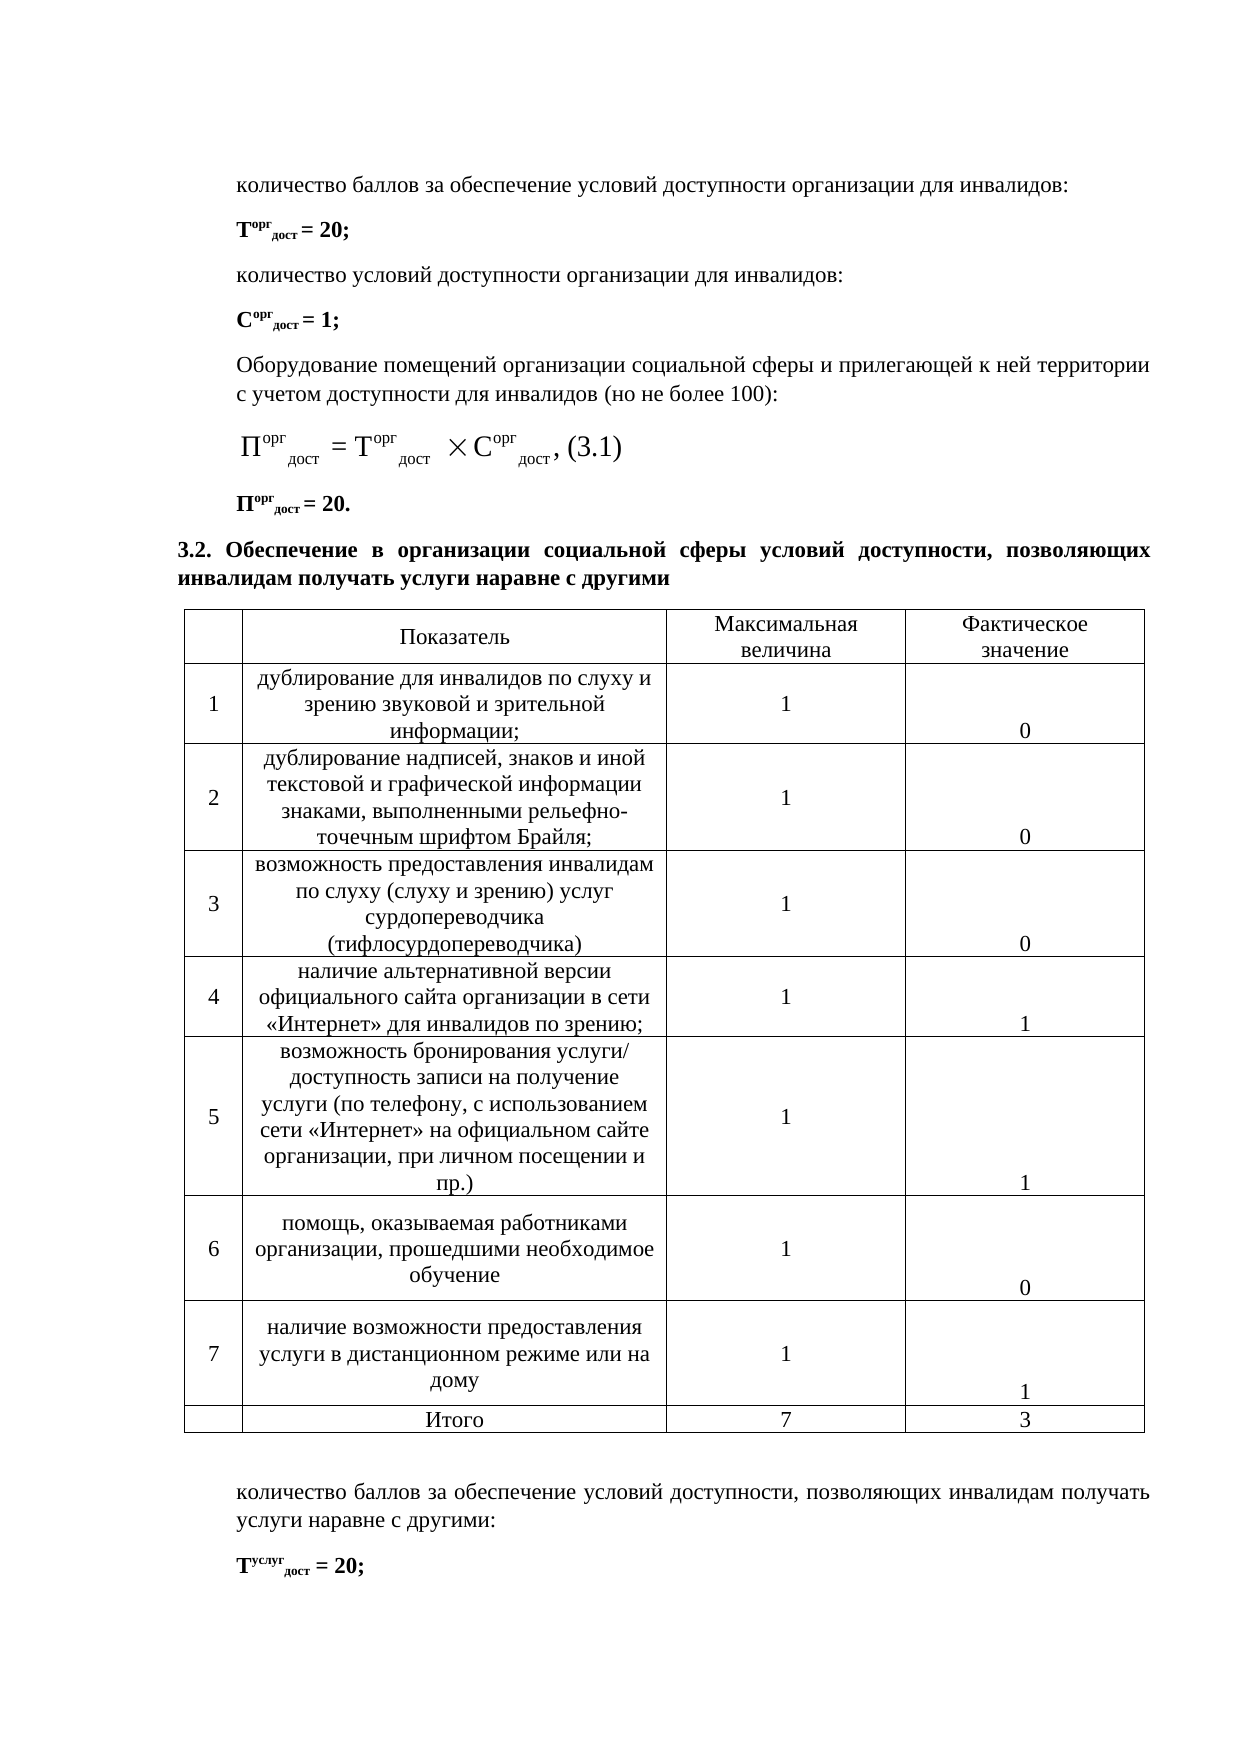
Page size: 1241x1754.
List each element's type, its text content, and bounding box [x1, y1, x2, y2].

table_cell [185, 1406, 242, 1432]
table_cell 4 [185, 957, 242, 1036]
text количество баллов за обеспечение условий доступности организации для инвалидов: [236, 171, 1152, 197]
table_cell наличие возможности предоставления услуги в дистанционном режиме или на дому [243, 1301, 666, 1404]
table_cell 1 [667, 1301, 905, 1404]
table_cell возможность предоставления инвалидам по слуху (слуху и зрению) услуг сурдопереводчика (тифлосурдопереводчика) [243, 851, 666, 956]
table_cell возможность бронирования услуги/ доступность записи на получение услуги (по телефону, с использованием сети «Интернет» на официальном сайте организации, при личном посещении и пр.) [243, 1037, 666, 1195]
table_header Максимальная величина [667, 610, 905, 663]
table_header Фактическое значение [906, 610, 1144, 663]
table_cell 3 [185, 851, 242, 956]
table_header [185, 610, 242, 663]
table_cell 0 [906, 851, 1144, 956]
table_cell 1 [906, 1301, 1144, 1404]
table_cell 0 [906, 744, 1144, 849]
table_cell 1 [667, 1037, 905, 1195]
table_cell 6 [185, 1196, 242, 1300]
text Туслугдост = 20; [236, 1552, 1152, 1578]
table_cell 1 [667, 1196, 905, 1300]
table_cell 5 [185, 1037, 242, 1195]
table_cell помощь, оказываемая работниками организации, прошедшими необходимое обучение [243, 1196, 666, 1300]
table_cell 1 [667, 851, 905, 956]
text Оборудование помещений организации социальной сферы и прилегающей к ней территории с учетом доступности для инвалидов (но не более 100): [236, 351, 1152, 406]
text Торгдост = 20; [236, 216, 1152, 242]
table_cell 1 [667, 664, 905, 743]
table_cell дублирование для инвалидов по слуху и зрению звуковой и зрительной информации; [243, 664, 666, 743]
table_cell 2 [185, 744, 242, 849]
text количество условий доступности организации для инвалидов: [236, 261, 1152, 287]
table_cell дублирование надписей, знаков и иной текстовой и графической информации знаками, выполненными рельефно-точечным шрифтом Брайля; [243, 744, 666, 849]
table_cell 0 [906, 1196, 1144, 1300]
table_cell 7 [185, 1301, 242, 1404]
table_cell 1 [906, 957, 1144, 1036]
table_cell наличие альтернативной версии официального сайта организации в сети «Интернет» для инвалидов по зрению; [243, 957, 666, 1036]
table_cell 3 [906, 1406, 1144, 1432]
text Поргдост = 20. [236, 491, 1152, 517]
table_header Показатель [243, 610, 666, 663]
table_cell 1 [667, 744, 905, 849]
text 3.2. Обеспечение в организации социальной сферы условий доступности, позволяющих инвалидам получать услуги наравне с другими [177, 536, 1152, 590]
table_cell 1 [667, 957, 905, 1036]
table_cell 1 [185, 664, 242, 743]
table_cell 0 [906, 664, 1144, 743]
table_cell Итого [243, 1406, 666, 1432]
table_cell 7 [667, 1406, 905, 1432]
text Соргдост = 1; [236, 306, 1152, 332]
text количество баллов за обеспечение условий доступности, позволяющих инвалидам получать услуги наравне с другими: [236, 1478, 1152, 1533]
table_cell 1 [906, 1037, 1144, 1195]
